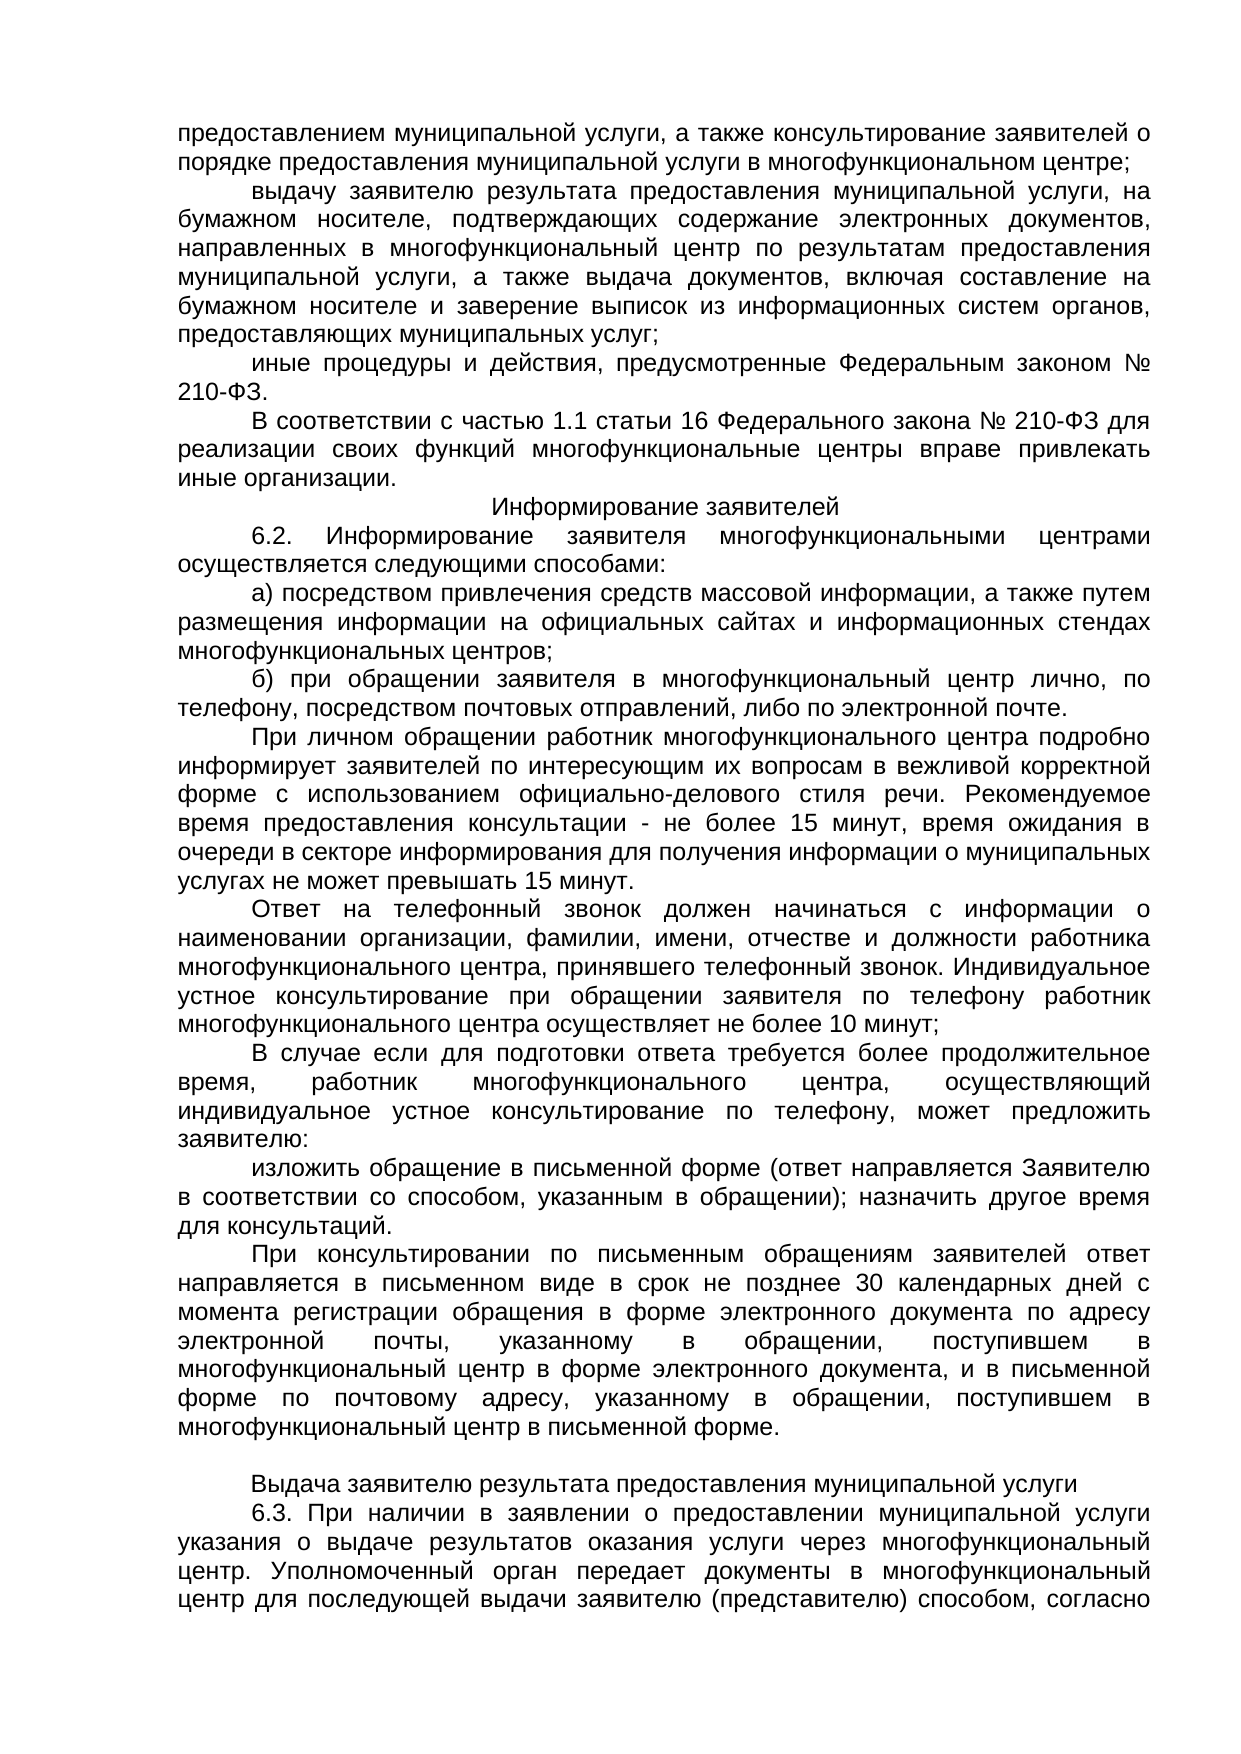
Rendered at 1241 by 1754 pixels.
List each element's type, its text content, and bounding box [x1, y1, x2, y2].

text При личном обращении работник многофункционального центра подробно информирует заявителей по интересующим их вопросам в вежливой корректной форме с использованием официально-делового стиля речи. Рекомендуемое время предоставления консультации - не более 15 минут, время ожидания в очереди в секторе информирования для получения информации о муниципальных услугах не может превышать 15 минут. [177, 722, 1152, 894]
text Выдача заявителю результата предоставления муниципальной услуги [177, 1469, 1152, 1498]
text иные процедуры и действия, предусмотренные Федеральным законом № 210-ФЗ. [177, 348, 1152, 406]
text В случае если для подготовки ответа требуется более продолжительное время, работник многофункционального центра, осуществляющий индивидуальное устное консультирование по телефону, может предложить заявителю: [177, 1038, 1152, 1153]
text Ответ на телефонный звонок должен начинаться с информации о наименовании организации, фамилии, имени, отчестве и должности работника многофункционального центра, принявшего телефонный звонок. Индивидуальное устное консультирование при обращении заявителя по телефону работник многофункционального центра осуществляет не более 10 минут; [177, 894, 1152, 1038]
text В соответствии с частью 1.1 статьи 16 Федерального закона № 210-ФЗ для реализации своих функций многофункциональные центры вправе привлекать иные организации. [177, 406, 1152, 492]
text При консультировании по письменным обращениям заявителей ответ направляется в письменном виде в срок не позднее 30 календарных дней с момента регистрации обращения в форме электронного документа по адресу электронной почты, указанному в обращении, поступившем в многофункциональный центр в форме электронного документа, и в письменной форме по почтовому адресу, указанному в обращении, поступившем в многофункциональный центр в письменной форме. [177, 1239, 1152, 1441]
text выдачу заявителю результата предоставления муниципальной услуги, на бумажном носителе, подтверждающих содержание электронных документов, направленных в многофункциональный центр по результатам предоставления муниципальной услуги, а также выдача документов, включая составление на бумажном носителе и заверение выписок из информационных систем органов, предоставляющих муниципальных услуг; [177, 176, 1152, 348]
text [177, 1498, 1152, 1613]
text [177, 118, 1152, 176]
text 6.2. Информирование заявителя многофункциональными центрами осуществляется следующими способами: [177, 521, 1152, 578]
text Информирование заявителей [179, 492, 1152, 521]
text б) при обращении заявителя в многофункциональный центр лично, по телефону, посредством почтовых отправлений, либо по электронной почте. [177, 664, 1152, 722]
text изложить обращение в письменной форме (ответ направляется Заявителю в соответствии со способом, указанным в обращении); назначить другое время для консультаций. [177, 1153, 1152, 1239]
text а) посредством привлечения средств массовой информации, а также путем размещения информации на официальных сайтах и информационных стендах многофункциональных центров; [177, 578, 1152, 664]
